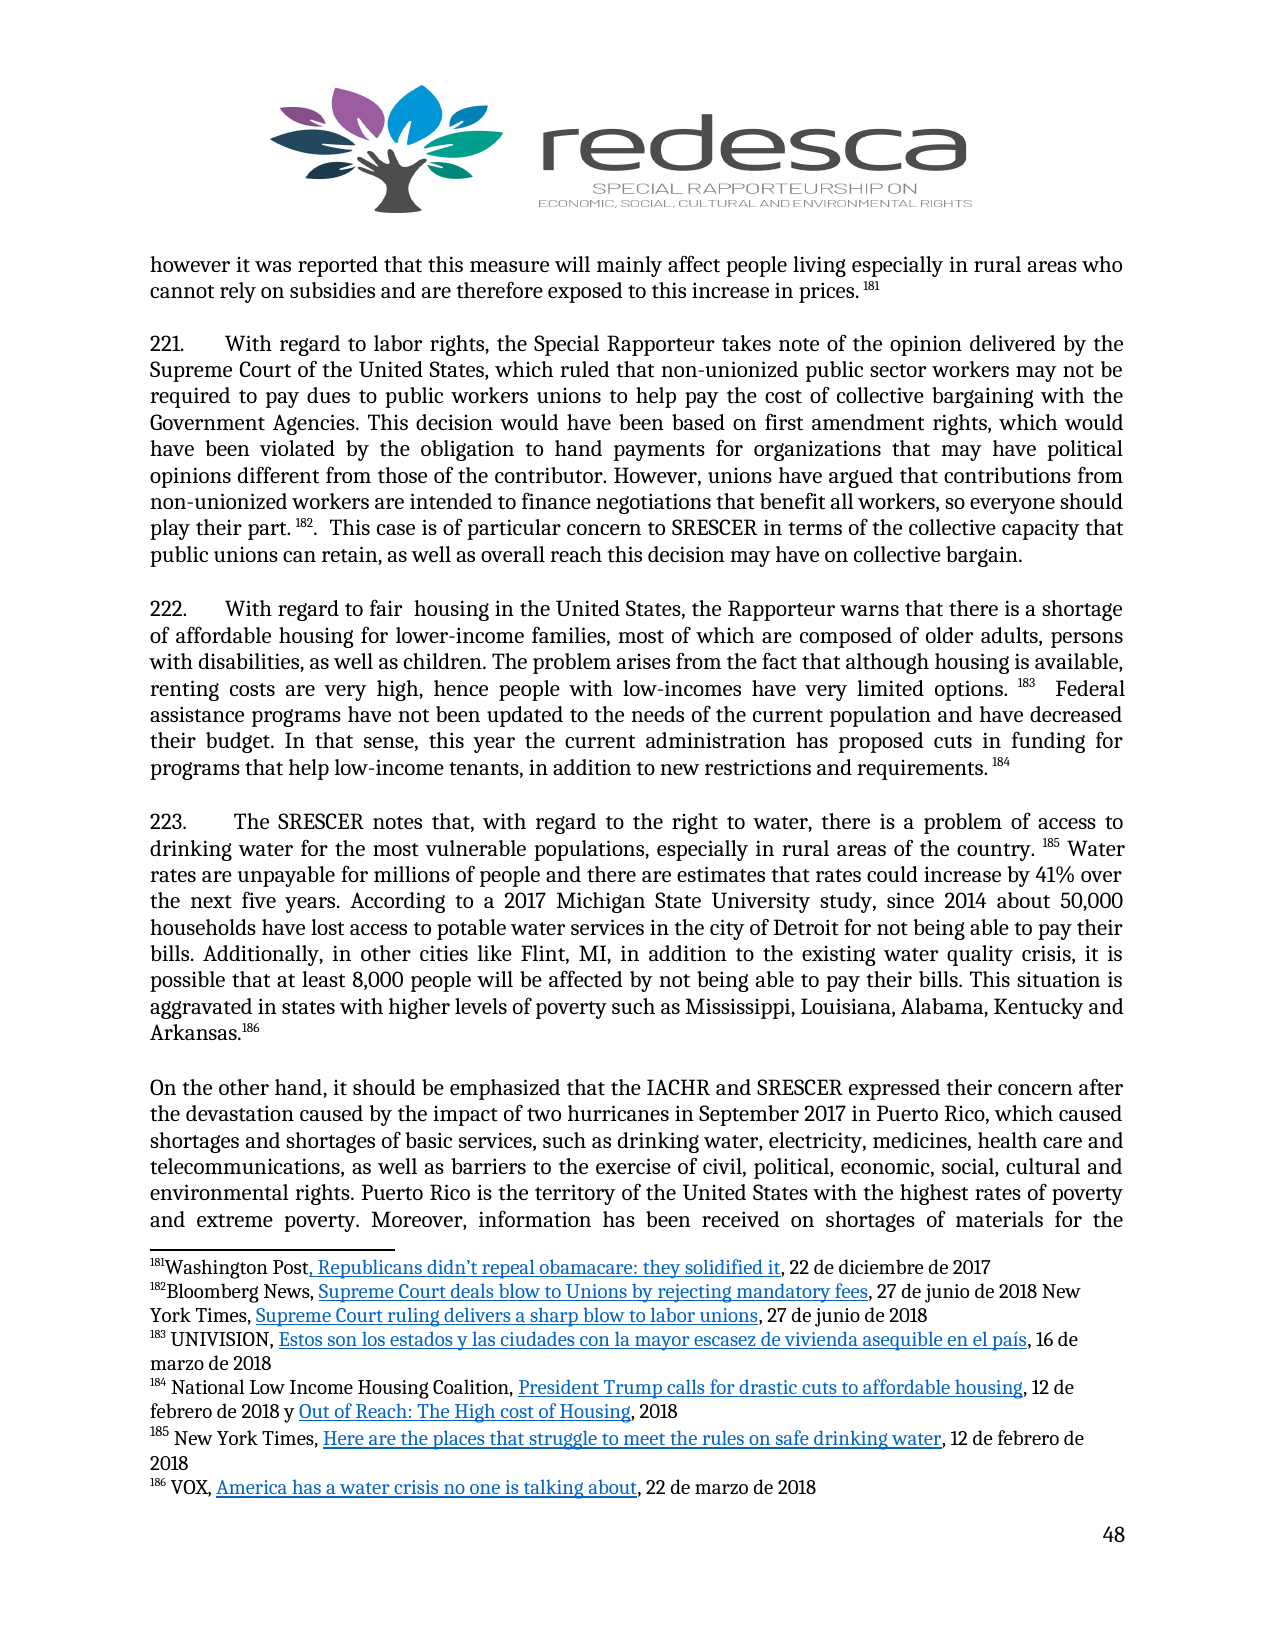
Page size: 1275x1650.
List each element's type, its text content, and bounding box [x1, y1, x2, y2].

list The SRESCER notes that, with regard to the right to water, there is a problem of access to drinking water for the most vulnerable populations, especially in rural areas of the country. Water rates are unpayable for millions of people and there are estimates that rates could increase by 41% over the next five years. According to a 2017 Michigan State University study, since 2014 about 50,000 households have lost access to potable water services in the city of Detroit for not being able to pay their bills. Additionally, in other cities like Flint, MI, in addition to the existing water quality crisis, it is possible that at least 8,000 people will be affected by not being able to pay their bills. This situation is aggravated in states with higher levels of poverty such as Mississippi, Louisiana, Alabama, Kentucky and Arkansas. [150, 809, 1125, 1046]
list With regard to fair housing in the United States, the Rapporteur warns that there is a shortage of affordable housing for lower-income families, most of which are composed of older adults, persons with disabilities, as well as children. The problem arises from the fact that although housing is available, renting costs are very high, hence people with low-incomes have very limited options. Federal assistance programs have not been updated to the needs of the current population and have decreased their budget. In that sense, this year the current administration has proposed cuts in funding for programs that help low-income tenants, in addition to new restrictions and requirements. [150, 596, 1125, 781]
picture [187, 46, 1048, 252]
list With regard to labor rights, the Special Rapporteur takes note of the opinion delivered by the Supreme Court of the United States, which ruled that non-unionized public sector workers may not be required to pay dues to public workers unions to help pay the cost of collective bargaining with the Government Agencies. This decision would have been based on first amendment rights, which would have been violated by the obligation to hand payments for organizations that may have political opinions different from those of the contributor. However, unions have argued that contributions from non-unionized workers are intended to finance negotiations that benefit all workers, so everyone should play their part. . This case is of particular concern to SRESCER in terms of the collective capacity that public unions can retain, as well as overall reach this decision may have on collective bargain. [150, 331, 1125, 568]
